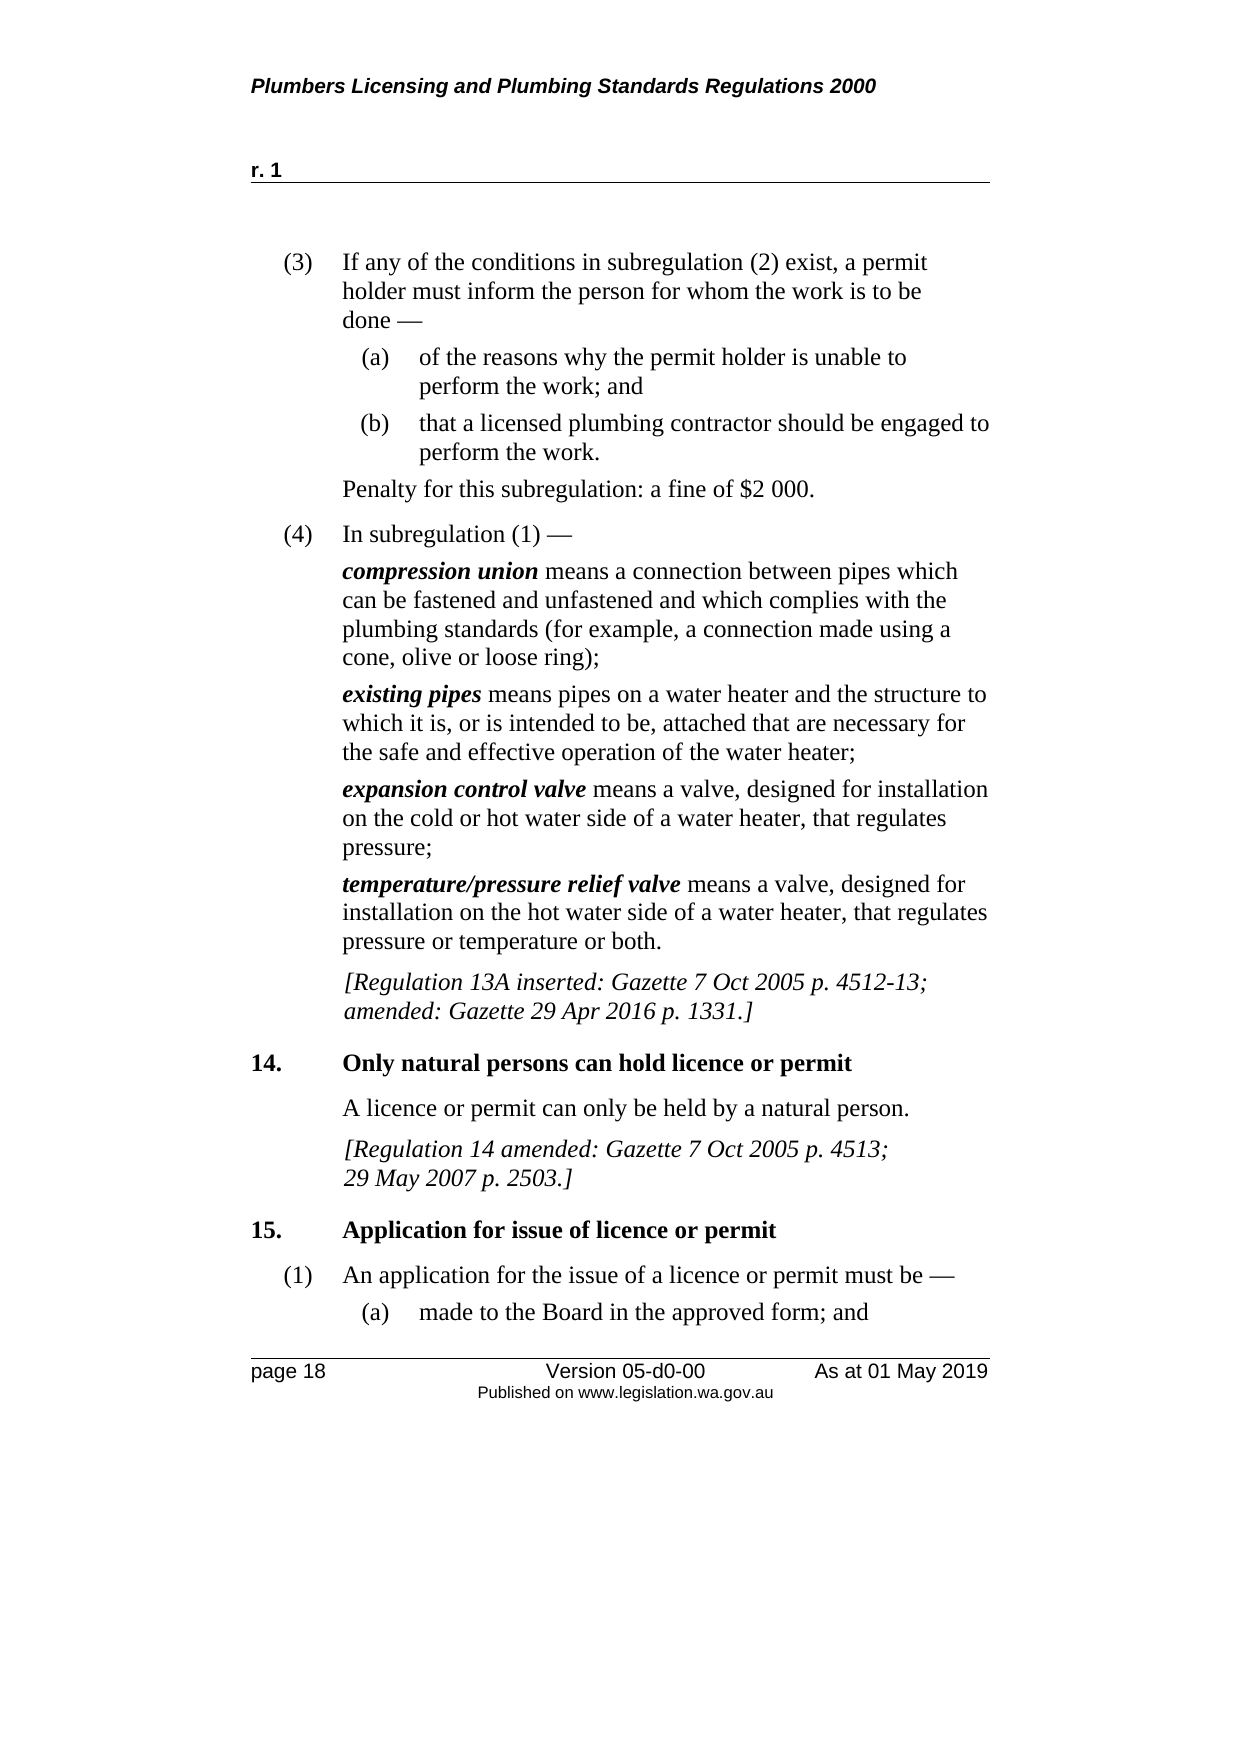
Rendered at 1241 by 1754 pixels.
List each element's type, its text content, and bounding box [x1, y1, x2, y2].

text [Regulation 13A inserted: Gazette 7 Oct 2005 p. 4512-13; amended: Gazette 29 Apr 2016 p. 1331.] [251, 967, 990, 1025]
text temperature/pressure relief valve means a valve, designed for installation on the hot water side of a water heater, that regulates pressure or temperature or both. [251, 869, 990, 955]
subtitle 15. Application for issue of licence or permit [251, 1215, 990, 1244]
text (a) of the reasons why the permit holder is unable to perform the work; and [251, 342, 990, 399]
text compression union means a connection between pipes which can be fastened and unfastened and which complies with the plumbing standards (for example, a connection made using a cone, olive or loose ring); [251, 556, 990, 671]
text (b) that a licensed plumbing contractor should be engaged to perform the work. [251, 408, 990, 465]
text A licence or permit can only be held by a natural person. [251, 1093, 990, 1122]
text expansion control valve means a valve, designed for installation on the cold or hot water side of a water heater, that regulates pressure; [251, 774, 990, 860]
text existing pipes means pipes on a water heater and the structure to which it is, or is intended to be, attached that are necessary for the safe and effective operation of the water heater; [251, 679, 990, 766]
text (4) In subregulation (1) — [251, 519, 990, 548]
text (1) An application for the issue of a licence or permit must be — [251, 1260, 990, 1289]
text [Regulation 14 amended: Gazette 7 Oct 2005 p. 4513; 29 May 2007 p. 2503.] [251, 1134, 990, 1192]
subtitle 14. Only natural persons can hold licence or permit [251, 1048, 990, 1077]
text (a) made to the Board in the approved form; and [251, 1297, 990, 1326]
text (3) If any of the conditions in subregulation (2) exist, a permit holder must inform the person for whom the work is to be done — [251, 247, 990, 334]
text Penalty for this subregulation: a fine of $2 000. [251, 474, 990, 502]
